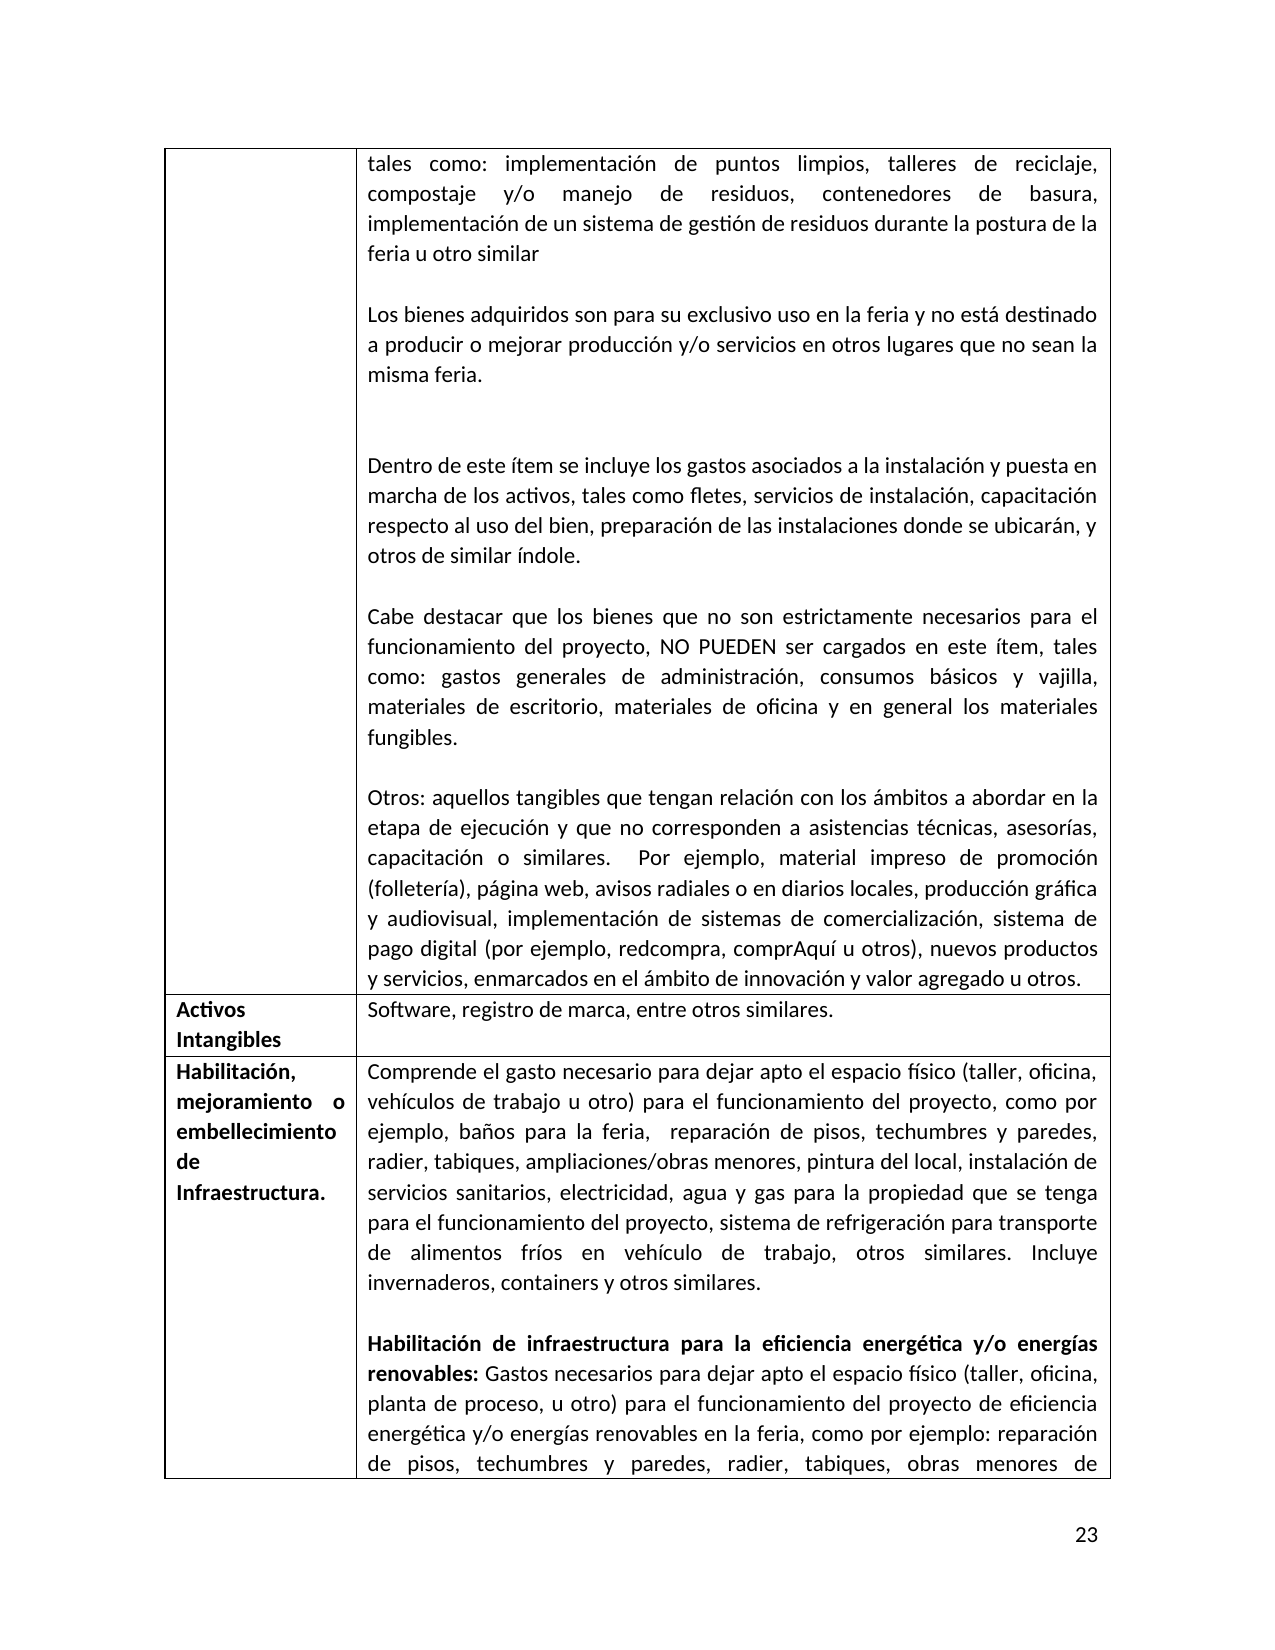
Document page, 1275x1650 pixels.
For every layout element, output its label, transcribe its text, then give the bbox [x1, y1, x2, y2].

table_cell Activos Intangibles [166, 995, 356, 1056]
table_cell Software, registro de marca, entre otros similares. [357, 995, 1110, 1056]
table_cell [166, 149, 356, 994]
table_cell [166, 1057, 356, 1477]
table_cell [357, 1057, 1110, 1477]
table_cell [357, 149, 1110, 994]
